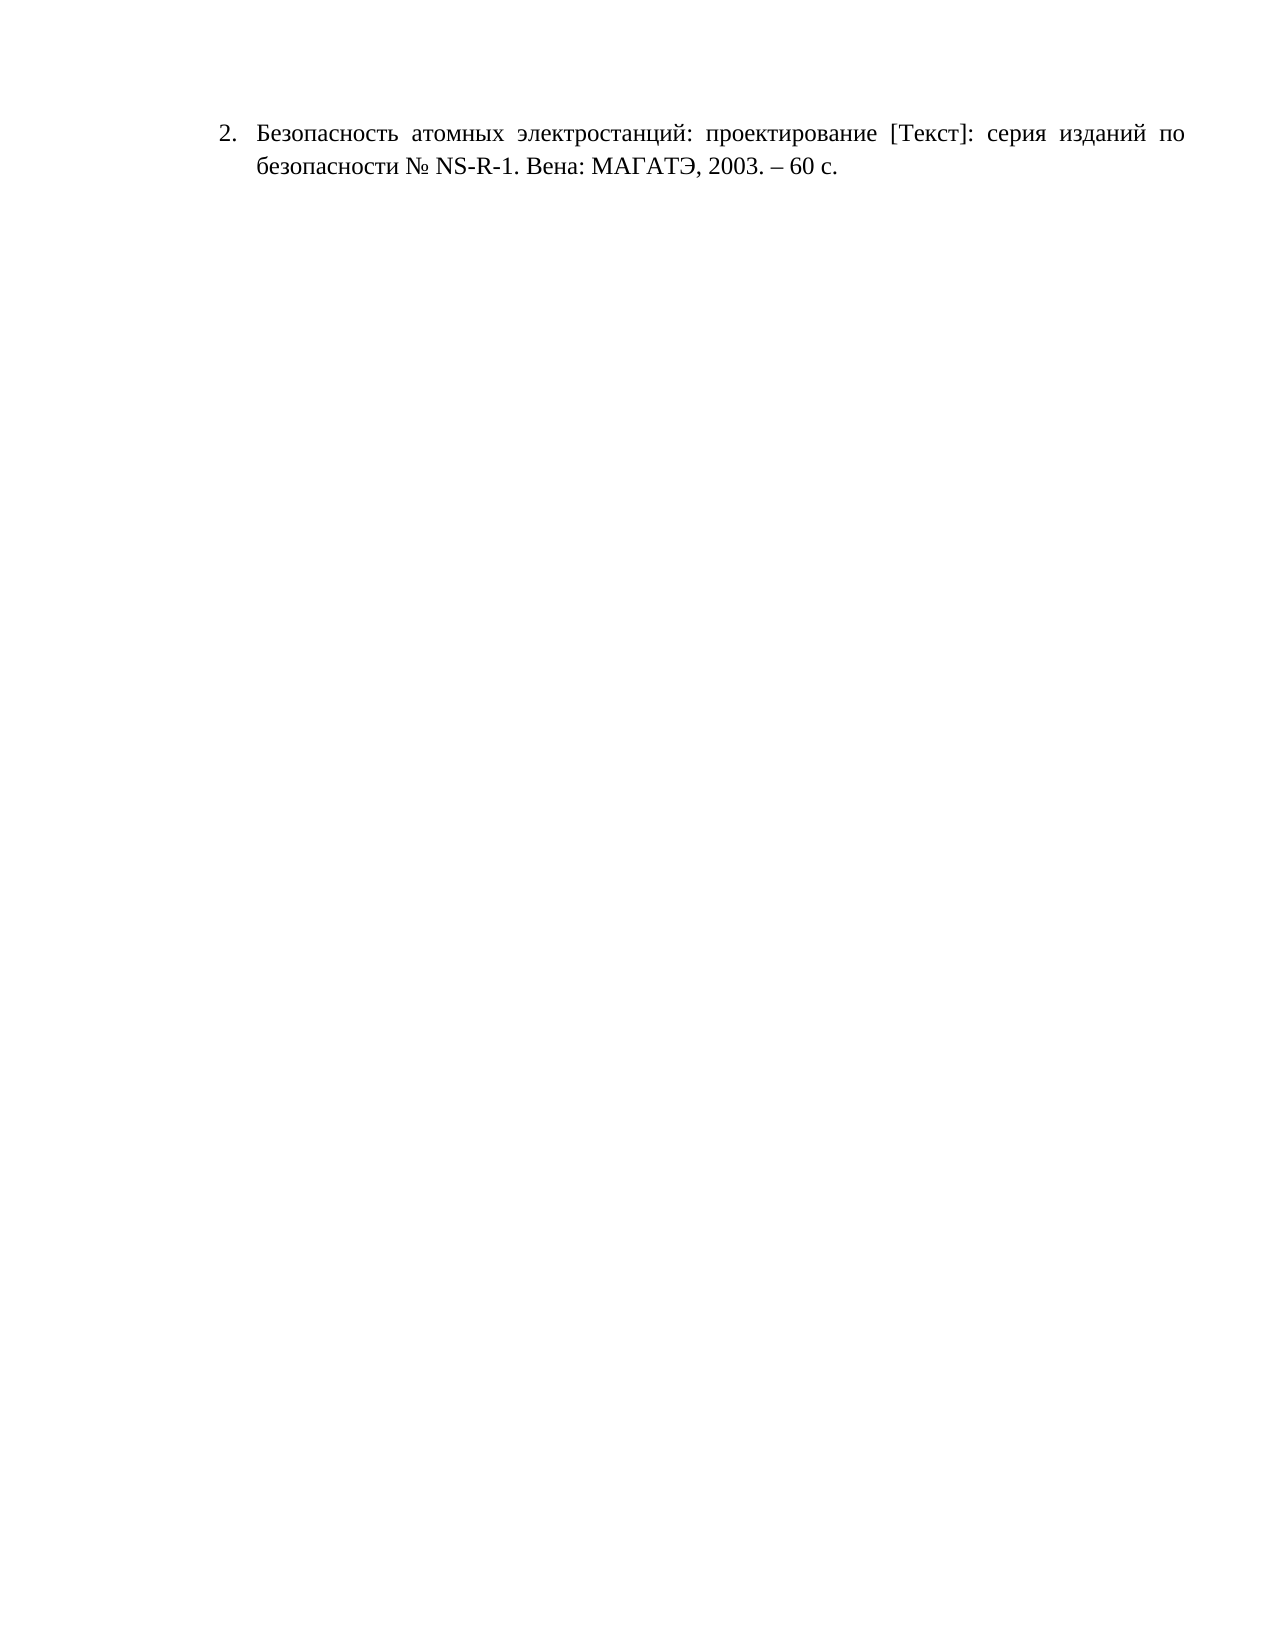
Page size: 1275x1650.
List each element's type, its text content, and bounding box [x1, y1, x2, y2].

list Безопасность атомных электростанций: проектирование [Текст]: серия изданий по безопасности № NS-R-1. Вена: МАГАТЭ, 2003. – 60 с. [218, 118, 1186, 180]
